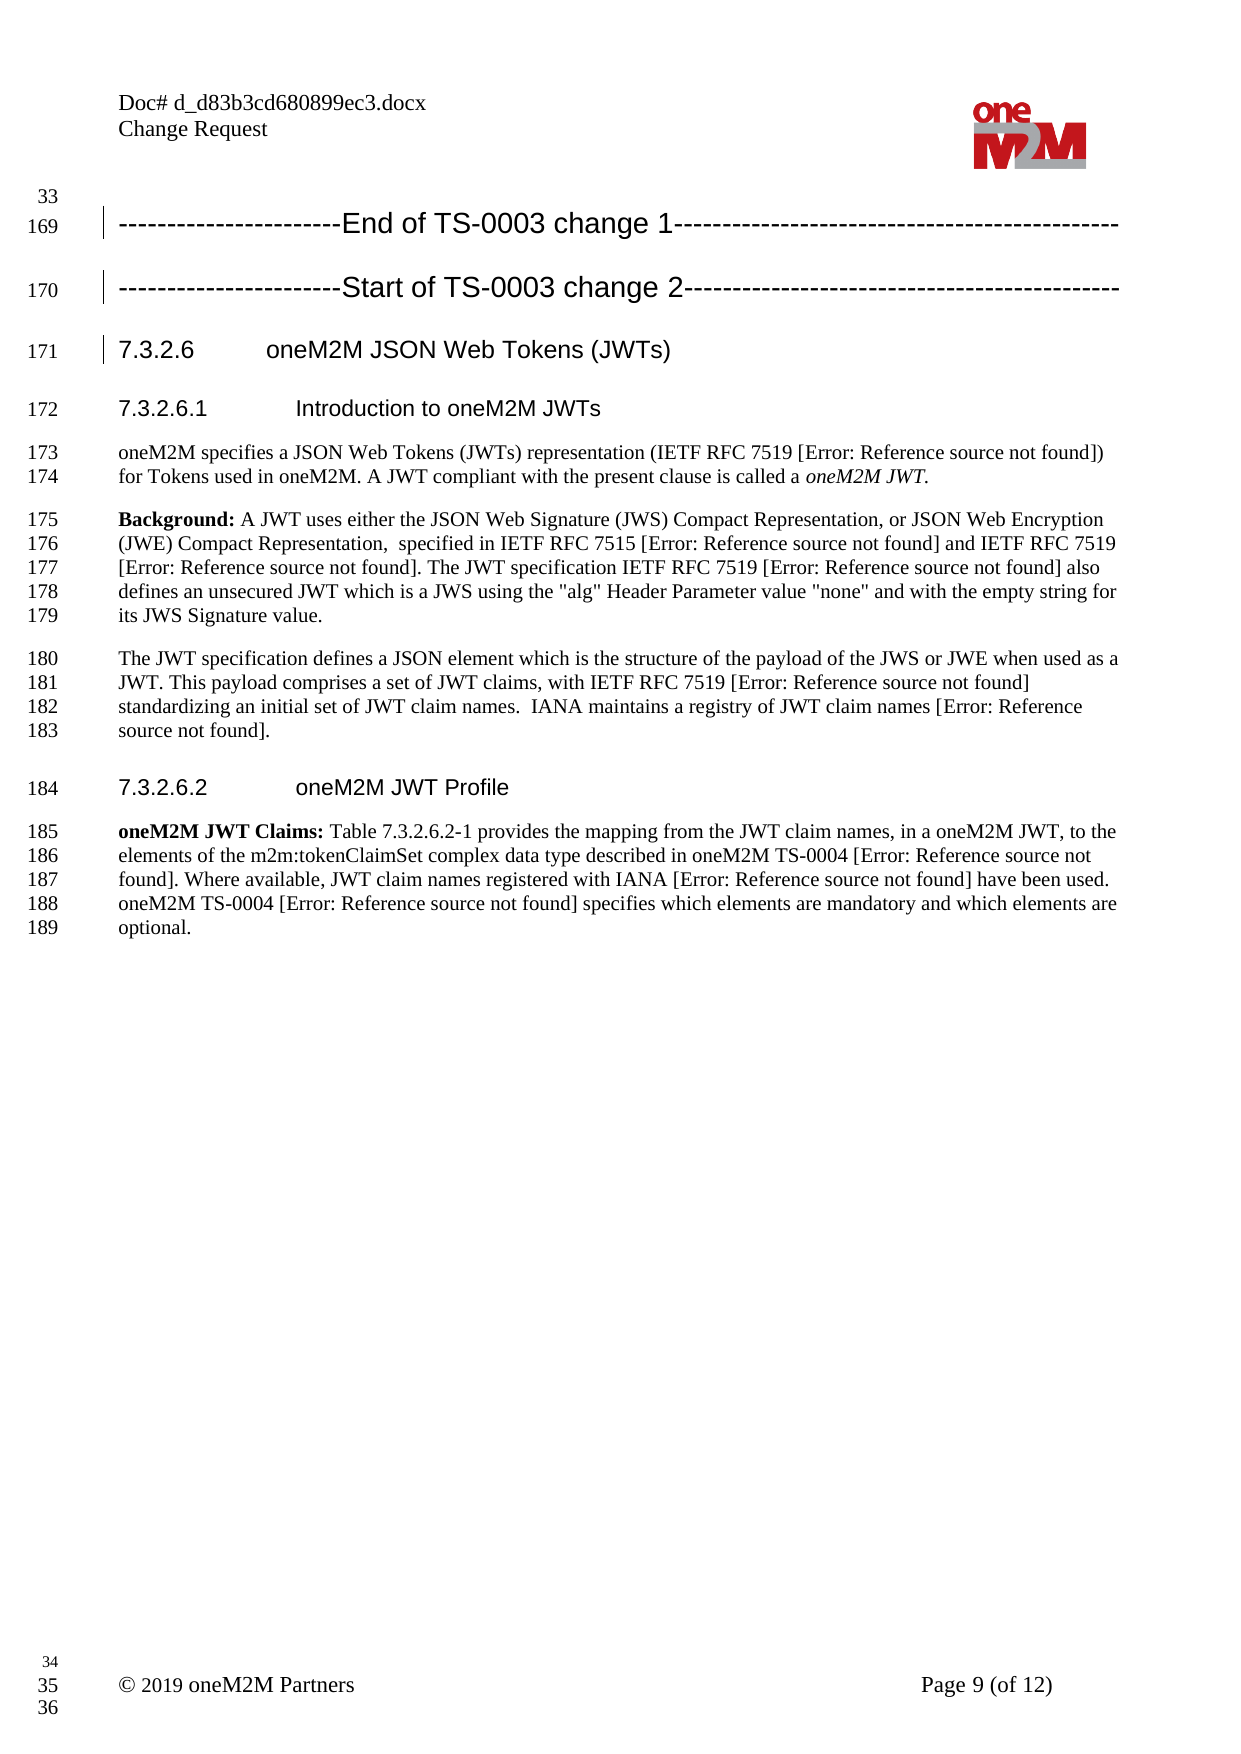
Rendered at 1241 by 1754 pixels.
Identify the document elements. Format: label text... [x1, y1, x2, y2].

subtitle 7.3.2.6 oneM2M JSON Web Tokens (JWTs) [118, 335, 1122, 364]
subtitle -----------------------Start of TS-0003 change 2--------------------------------------------- [118, 270, 1122, 304]
subtitle 7.3.2.6.1 Introduction to oneM2M JWTs [118, 395, 1122, 422]
picture [959, 88, 1100, 184]
subtitle -----------------------End of TS-0003 change 1---------------------------------------------- [118, 206, 1122, 239]
subtitle 7.3.2.6.2 oneM2M JWT Profile [118, 774, 1122, 800]
